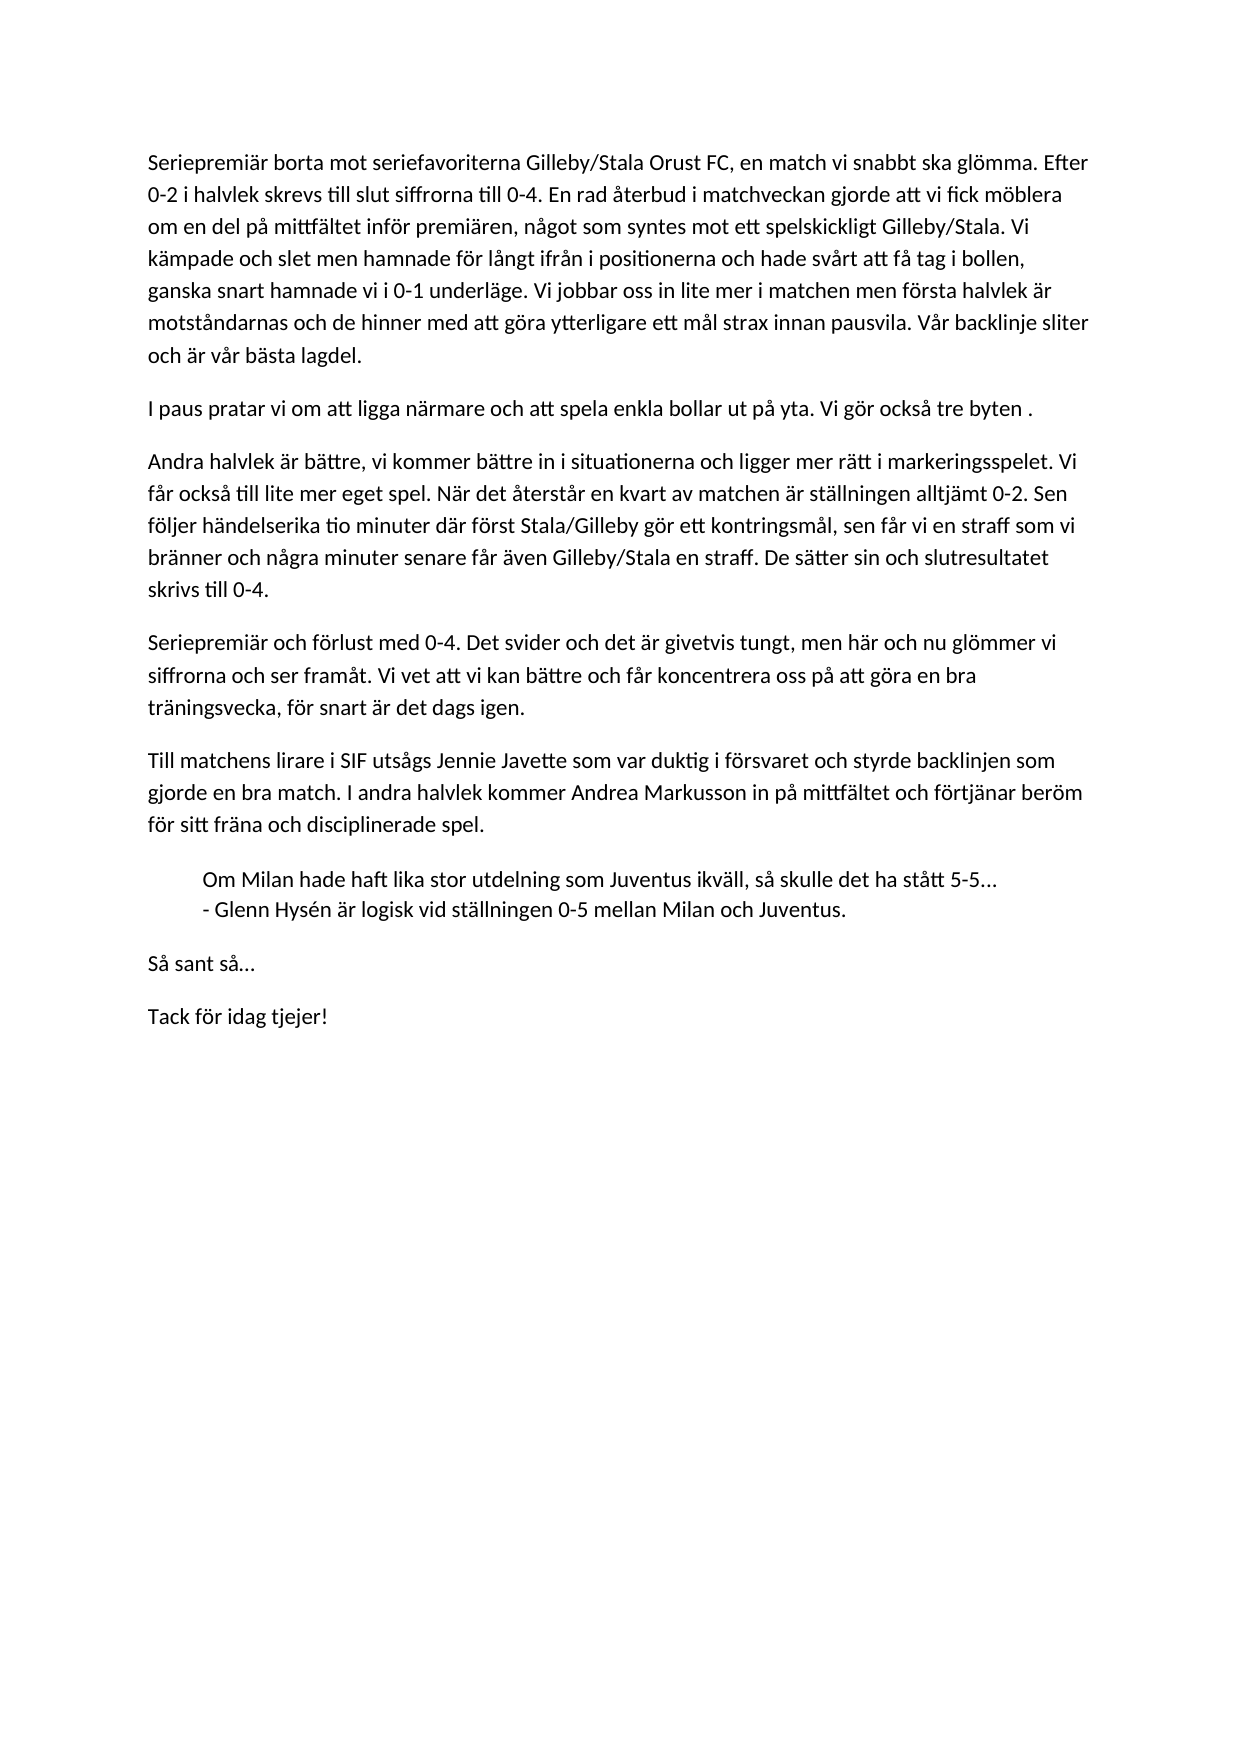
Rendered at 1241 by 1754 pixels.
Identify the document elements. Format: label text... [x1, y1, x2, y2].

text Andra halvlek är bättre, vi kommer bättre in i situationerna och ligger mer rätt i markeringsspelet. Vi får också till lite mer eget spel. När det återstår en kvart av matchen är ställningen alltjämt 0-2. Sen följer händelserika tio minuter där först Stala/Gilleby gör ett kontringsmål, sen får vi en straff som vi bränner och några minuter senare får även Gilleby/Stala en straff. De sätter sin och slutresultatet skrivs till 0-4. [148, 447, 1093, 603]
text Till matchens lirare i SIF utsågs Jennie Javette som var duktig i försvaret och styrde backlinjen som gjorde en bra match. I andra halvlek kommer Andrea Markusson in på mittfältet och förtjänar beröm för sitt fräna och disciplinerade spel. [148, 746, 1093, 838]
text Seriepremiär och förlust med 0-4. Det svider och det är givetvis tungt, men här och nu glömmer vi siffrorna och ser framåt. Vi vet att vi kan bättre och får koncentrera oss på att göra en bra träningsvecka, för snart är det dags igen. [148, 628, 1093, 721]
text Seriepremiär borta mot seriefavoriterna Gilleby/Stala Orust FC, en match vi snabbt ska glömma. Efter 0-2 i halvlek skrevs till slut siffrorna till 0-4. En rad återbud i matchveckan gjorde att vi fick möblera om en del på mittfältet inför premiären, något som syntes mot ett spelskickligt Gilleby/Stala. Vi kämpade och slet men hamnade för långt ifrån i positionerna och hade svårt att få tag i bollen, ganska snart hamnade vi i 0-1 underläge. Vi jobbar oss in lite mer i matchen men första halvlek är motståndarnas och de hinner med att göra ytterligare ett mål strax innan pausvila. Vår backlinje sliter och är vår bästa lagdel. [148, 148, 1093, 369]
text I paus pratar vi om att ligga närmare och att spela enkla bollar ut på yta. Vi gör också tre byten . [148, 394, 1093, 422]
text Tack för idag tjejer! [148, 1000, 1077, 1030]
text Om Milan hade haft lika stor utdelning som Juventus ikväll, så skulle det ha stått 5-5... - Glenn Hysén är logisk vid ställningen 0-5 mellan Milan och Juventus. [202, 863, 1077, 923]
text Så sant så… [148, 947, 1077, 977]
